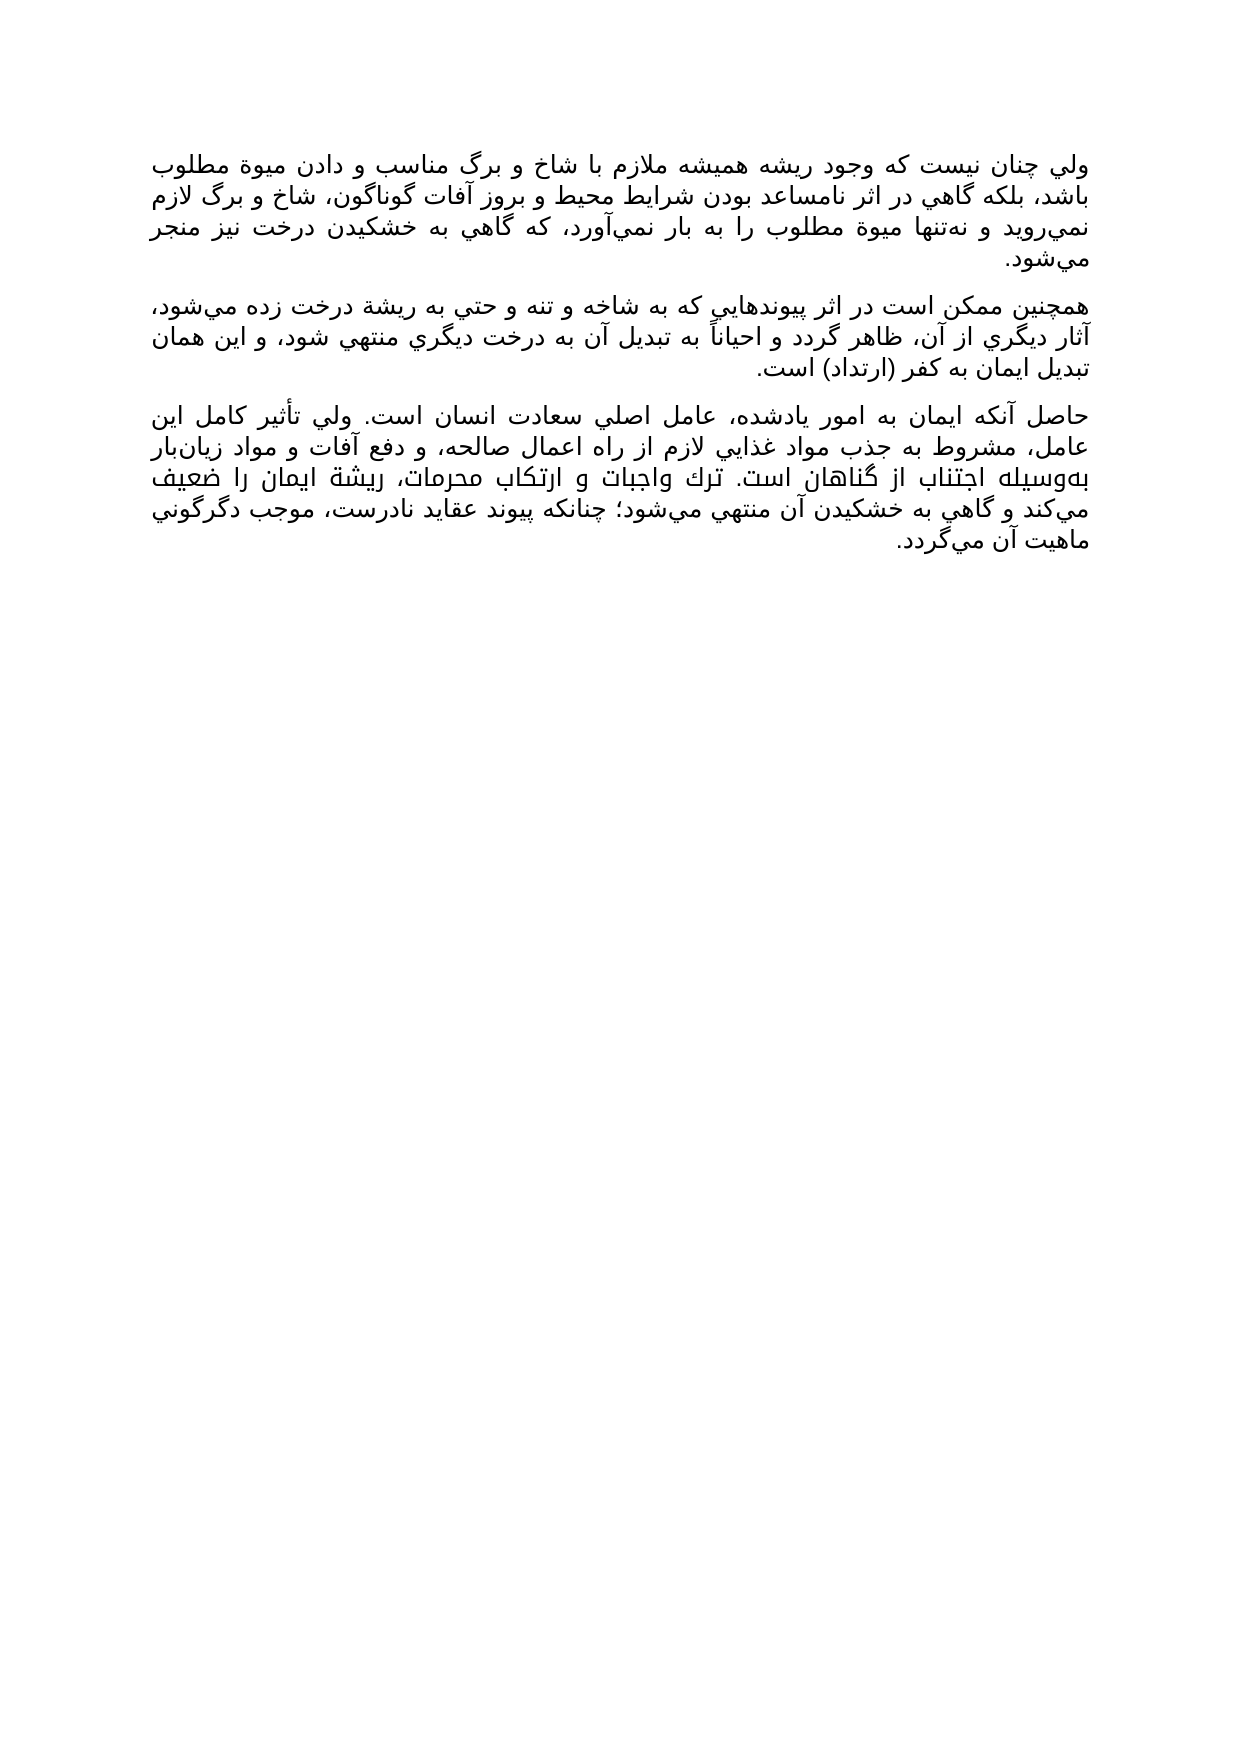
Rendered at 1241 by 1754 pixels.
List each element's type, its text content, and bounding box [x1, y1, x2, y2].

text ولي چنان نيست كه وجود ريشه هميشه ملازم با شاخ و برگ مناسب و دادن ميوة مطلوب باشد، بلكه گاهي در اثر نامساعد بودن شرايط محيط و بروز آفات گوناگون، شاخ و برگ لازم نمي‌رويد و نه‌تنها ميوة مطلوب را به بار نمي‌آورد، كه گاهي به خشكيدن درخت نيز منجر مي‌شود. [150, 150, 1090, 272]
text حاصل آنكه ايمان به امور يادشده، عامل اصلي سعادت انسان است. ولي تأثير كامل اين عامل، مشروط به جذب مواد غذايي لازم از راه اعمال صالحه، و دفع آفات و مواد زيان‌بار به‌وسیله اجتناب از گناهان است. ترك واجبات و ارتكاب محرمات، ريشة ايمان را ضعيف مي‌كند و گاهي به خشكيدن آن منتهي مي‌شود؛ چنانكه پيوند عقايد نادرست، موجب دگرگوني ماهيت آن مي‌گردد. [150, 401, 1090, 553]
text همچنين ممكن است در اثر پيوندهايي كه به شاخه و تنه و حتي به ريشة درخت زده مي‌شود، آثار ديگري از آن، ظاهر گردد و احياناً به تبديل آن به درخت ديگري منتهي شود، و اين همان تبديل ايمان به كفر (ارتداد) است. [150, 291, 1090, 382]
